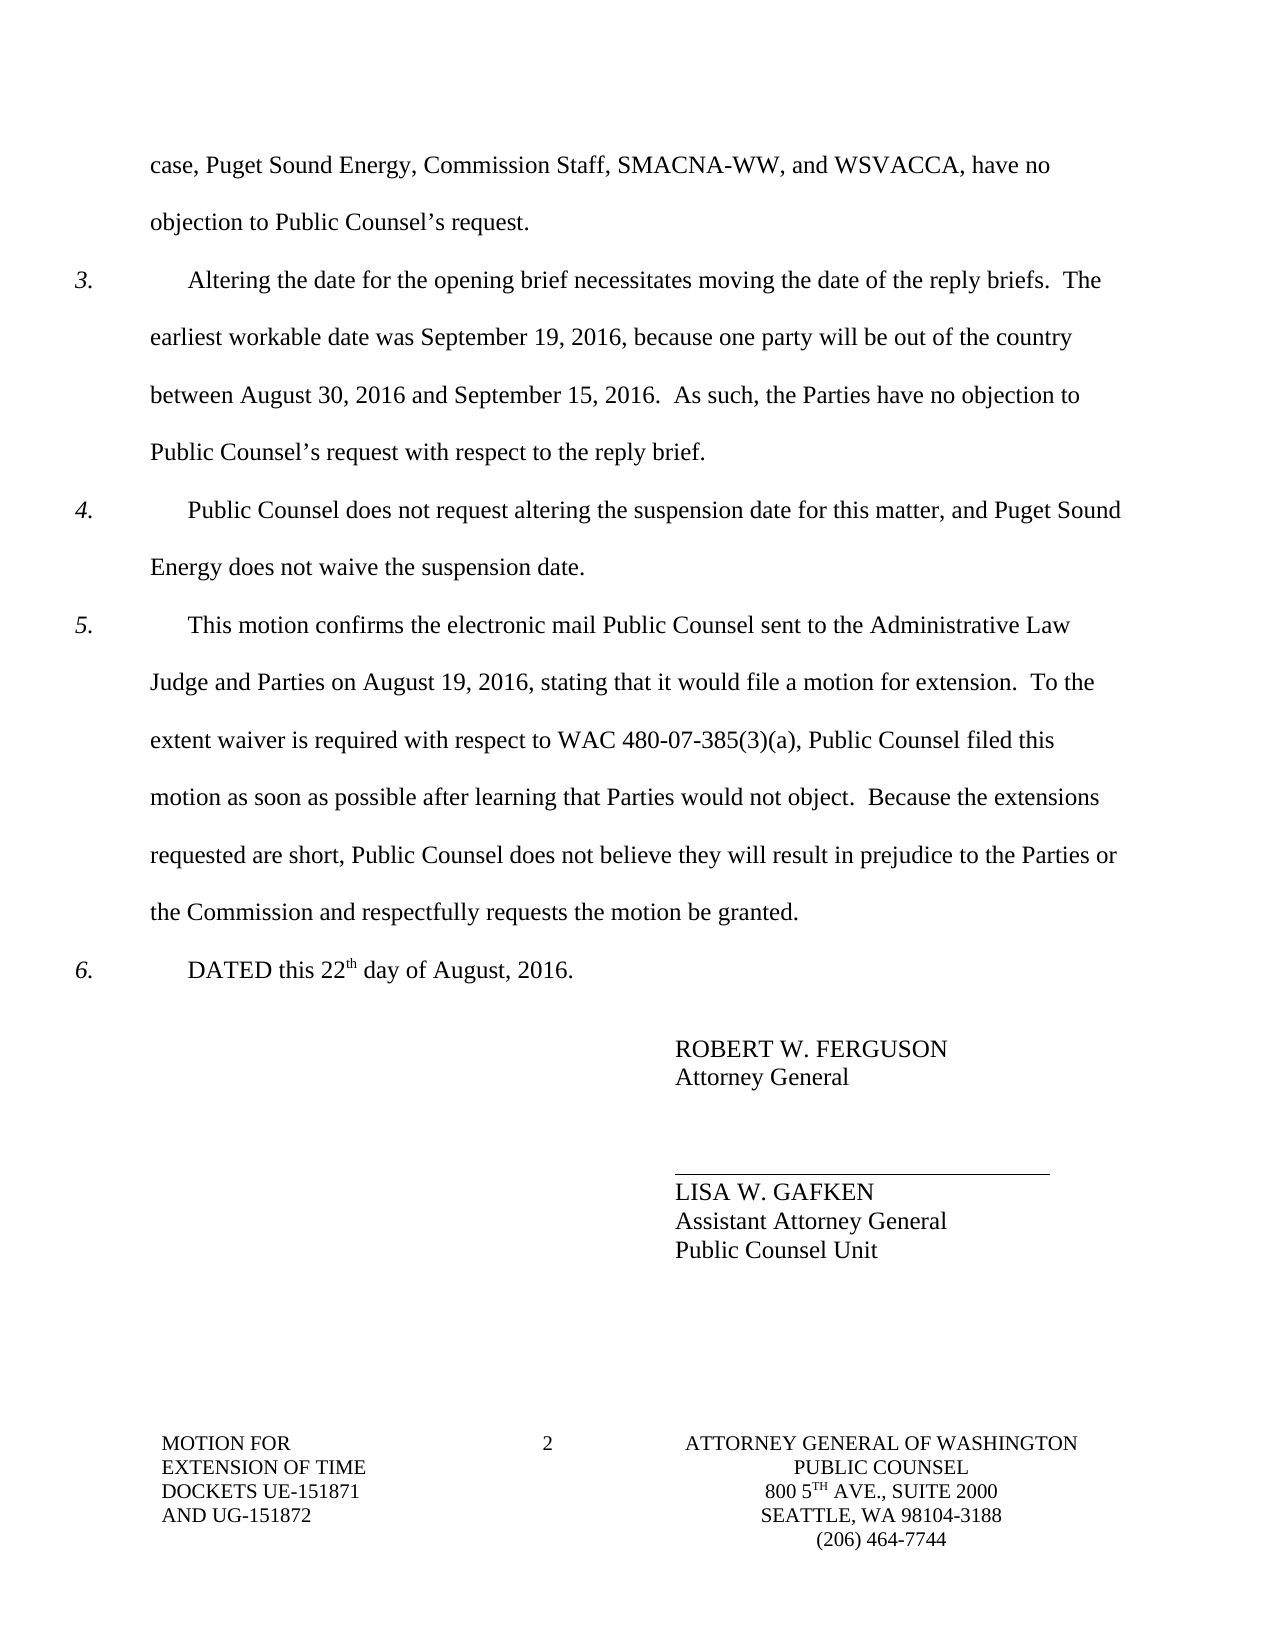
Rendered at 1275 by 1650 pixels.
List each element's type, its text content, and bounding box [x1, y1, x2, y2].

text Public Counsel Unit [375, 1235, 1125, 1264]
text This motion confirms the electronic mail Public Counsel sent to the Administrative Law Judge and Parties on August 19, 2016, stating that it would file a motion for extension. To the extent waiver is required with respect to WAC 480-07-385(3)(a), Public Counsel filed this motion as soon as possible after learning that Parties would not object. Because the extensions requested are short, Public Counsel does not believe they will result in prejudice to the Parties or the Commission and respectfully requests the motion be granted. [75, 610, 1125, 926]
text Public Counsel does not request altering the suspension date for this matter, and Puget Sound Energy does not waive the suspension date. [75, 495, 1125, 581]
text Attorney General [375, 1062, 1125, 1091]
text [75, 150, 1125, 236]
text Assistant Attorney General [375, 1206, 1125, 1235]
text Altering the date for the opening brief necessitates moving the date of the reply briefs. The earliest workable date was September 19, 2016, because one party will be out of the country between August 30, 2016 and September 15, 2016. As such, the Parties have no objection to Public Counsel’s request with respect to the reply brief. [75, 265, 1125, 466]
text Lisa W. Gafken [375, 1177, 1125, 1206]
text ROBERT W. FERGUSON [375, 1034, 1125, 1062]
text DATED this 22th day of August, 2016. [75, 955, 1125, 984]
